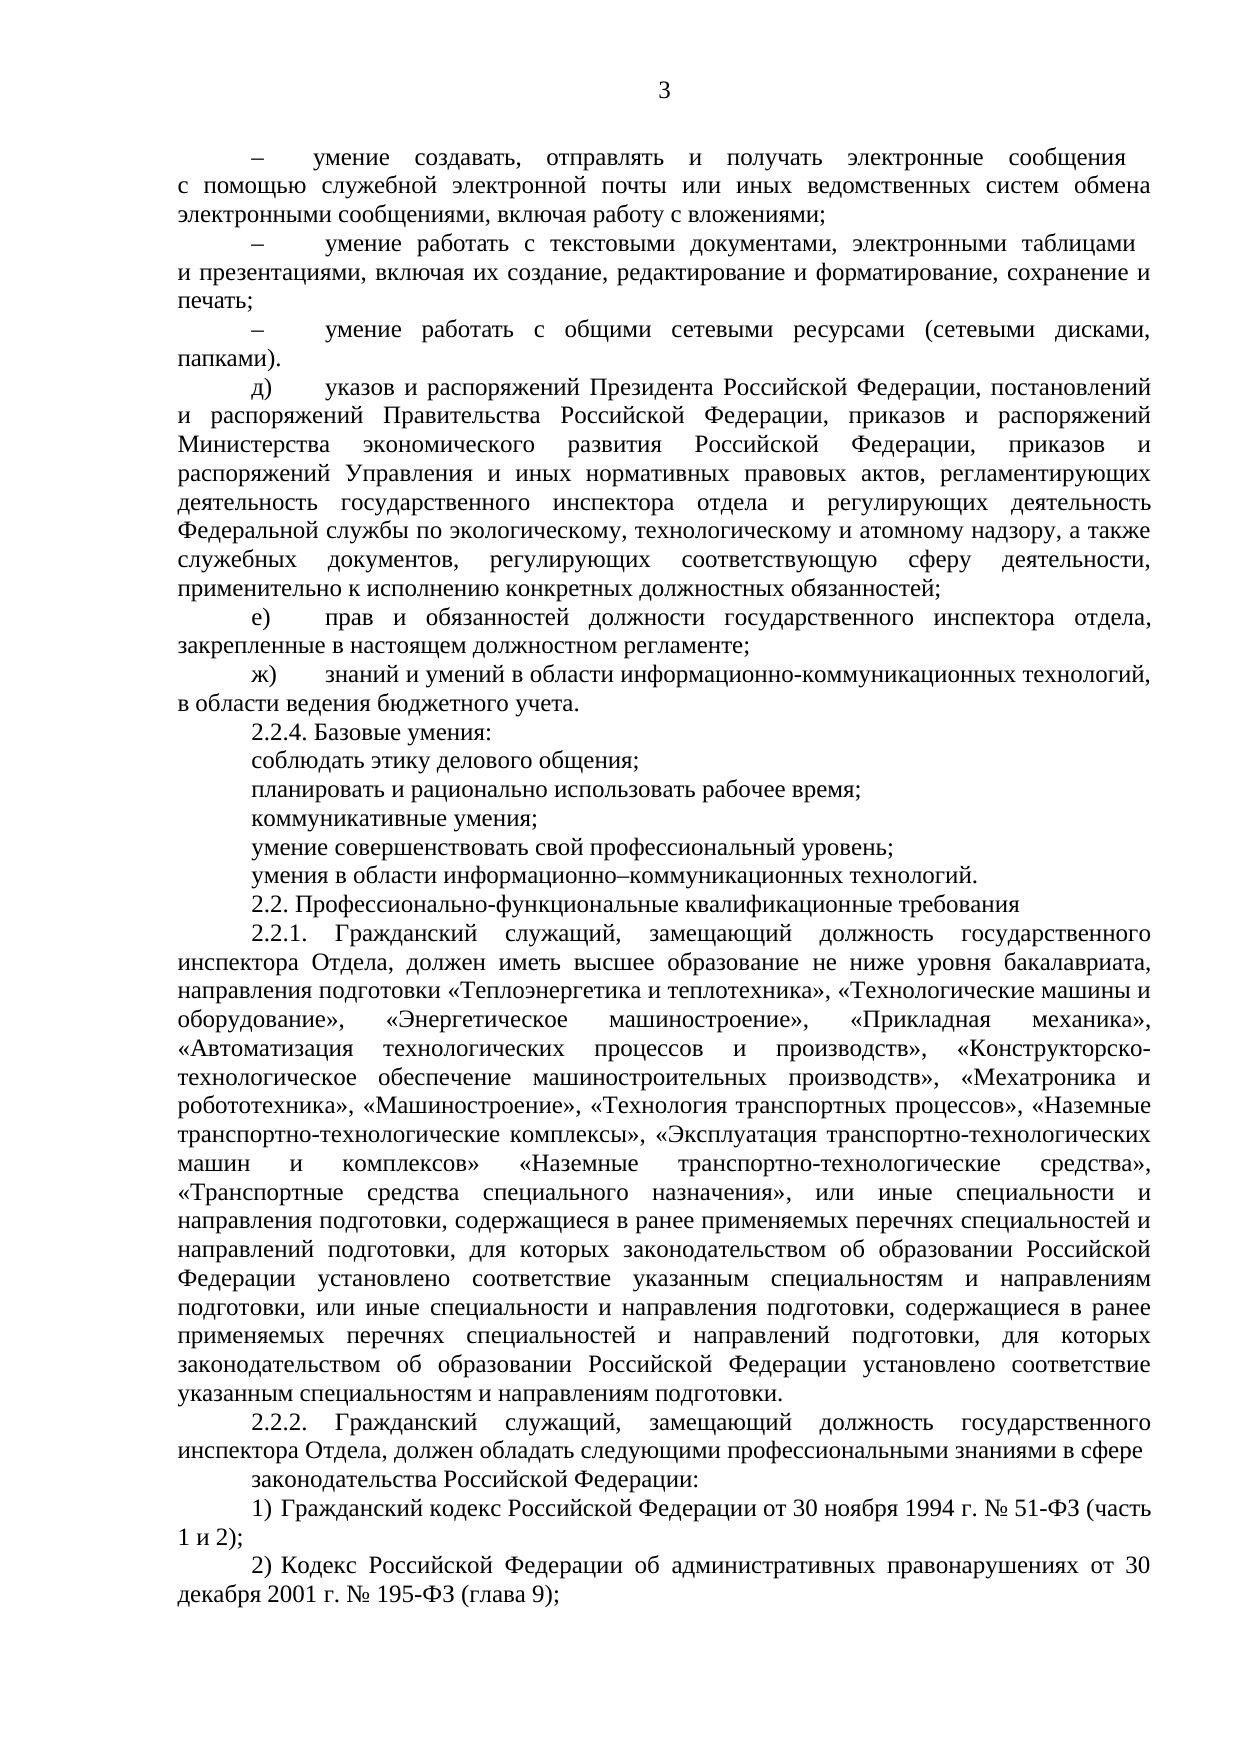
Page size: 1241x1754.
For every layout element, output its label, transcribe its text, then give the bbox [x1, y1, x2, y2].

text умение совершенствовать свой профессиональный уровень; [177, 832, 1152, 861]
text 2.2.2. Гражданский служащий, замещающий должность государственного инспектора Отдела, должен обладать следующими профессиональными знаниями в сфере [177, 1407, 1152, 1464]
text – умение работать с общими сетевыми ресурсами (сетевыми дисками, папками). [177, 314, 1152, 372]
text ж) знаний и умений в области информационно-коммуникационных технологий, в области ведения бюджетного учета. [177, 659, 1152, 717]
text – умение создавать, отправлять и получать электронные сообщения с помощью служебной электронной почты или иных ведомственных систем обмена электронными сообщениями, включая работу с вложениями; [177, 142, 1152, 228]
text 2.2. Профессионально-функциональные квалификационные требования [177, 889, 1152, 918]
text д) указов и распоряжений Президента Российской Федерации, постановлений и распоряжений Правительства Российской Федерации, приказов и распоряжений Министерства экономического развития Российской Федерации, приказов и распоряжений Управления и иных нормативных правовых актов, регламентирующих деятельность государственного инспектора отдела и регулирующих деятельность Федеральной службы по экологическому, технологическому и атомному надзору, а также служебных документов, регулирующих соответствующую сферу деятельности, применительно к исполнению конкретных должностных обязанностей; [177, 372, 1152, 602]
text планировать и рационально использовать рабочее время; [177, 774, 1152, 803]
text е) прав и обязанностей должности государственного инспектора отдела, закрепленные в настоящем должностном регламенте; [177, 602, 1152, 659]
list Кодекс Российской Федерации об административных правонарушениях от 30 декабря 2001 г. № 195-ФЗ (глава 9); [177, 1551, 1152, 1608]
text – умение работать с текстовыми документами, электронными таблицами и презентациями, включая их создание, редактирование и форматирование, сохранение и печать; [177, 228, 1152, 314]
text законодательства Российской Федерации: [177, 1464, 1152, 1493]
text соблюдать этику делового общения; [177, 746, 1152, 774]
list Гражданский кодекс Российской Федерации от 30 ноября 1994 г. № 51-ФЗ (часть 1 и 2); [177, 1493, 1152, 1551]
text 2.2.4. Базовые умения: [177, 717, 1152, 746]
text коммуникативные умения; [177, 803, 1152, 832]
text 2.2.1. Гражданский служащий, замещающий должность государственного инспектора Отдела, должен иметь высшее образование не ниже уровня бакалавриата, направления подготовки «Теплоэнергетика и теплотехника», «Технологические машины и оборудование», «Энергетическое машиностроение», «Прикладная механика», «Автоматизация технологических процессов и производств», «Конструкторско-технологическое обеспечение машиностроительных производств», «Мехатроника и робототехника», «Машиностроение», «Технология транспортных процессов», «Наземные транспортно-технологические комплексы», «Эксплуатация транспортно-технологических машин и комплексов» «Наземные транспортно-технологические средства», «Транспортные средства специального назначения», или иные специальности и направления подготовки, содержащиеся в ранее применяемых перечнях специальностей и направлений подготовки, для которых законодательством об образовании Российской Федерации установлено соответствие указанным специальностям и направлениям подготовки, или иные специальности и направления подготовки, содержащиеся в ранее применяемых перечнях специальностей и направлений подготовки, для которых законодательством об образовании Российской Федерации установлено соответствие указанным специальностям и направлениям подготовки. [177, 918, 1152, 1407]
text умения в области информационно–коммуникационных технологий. [177, 861, 1152, 889]
